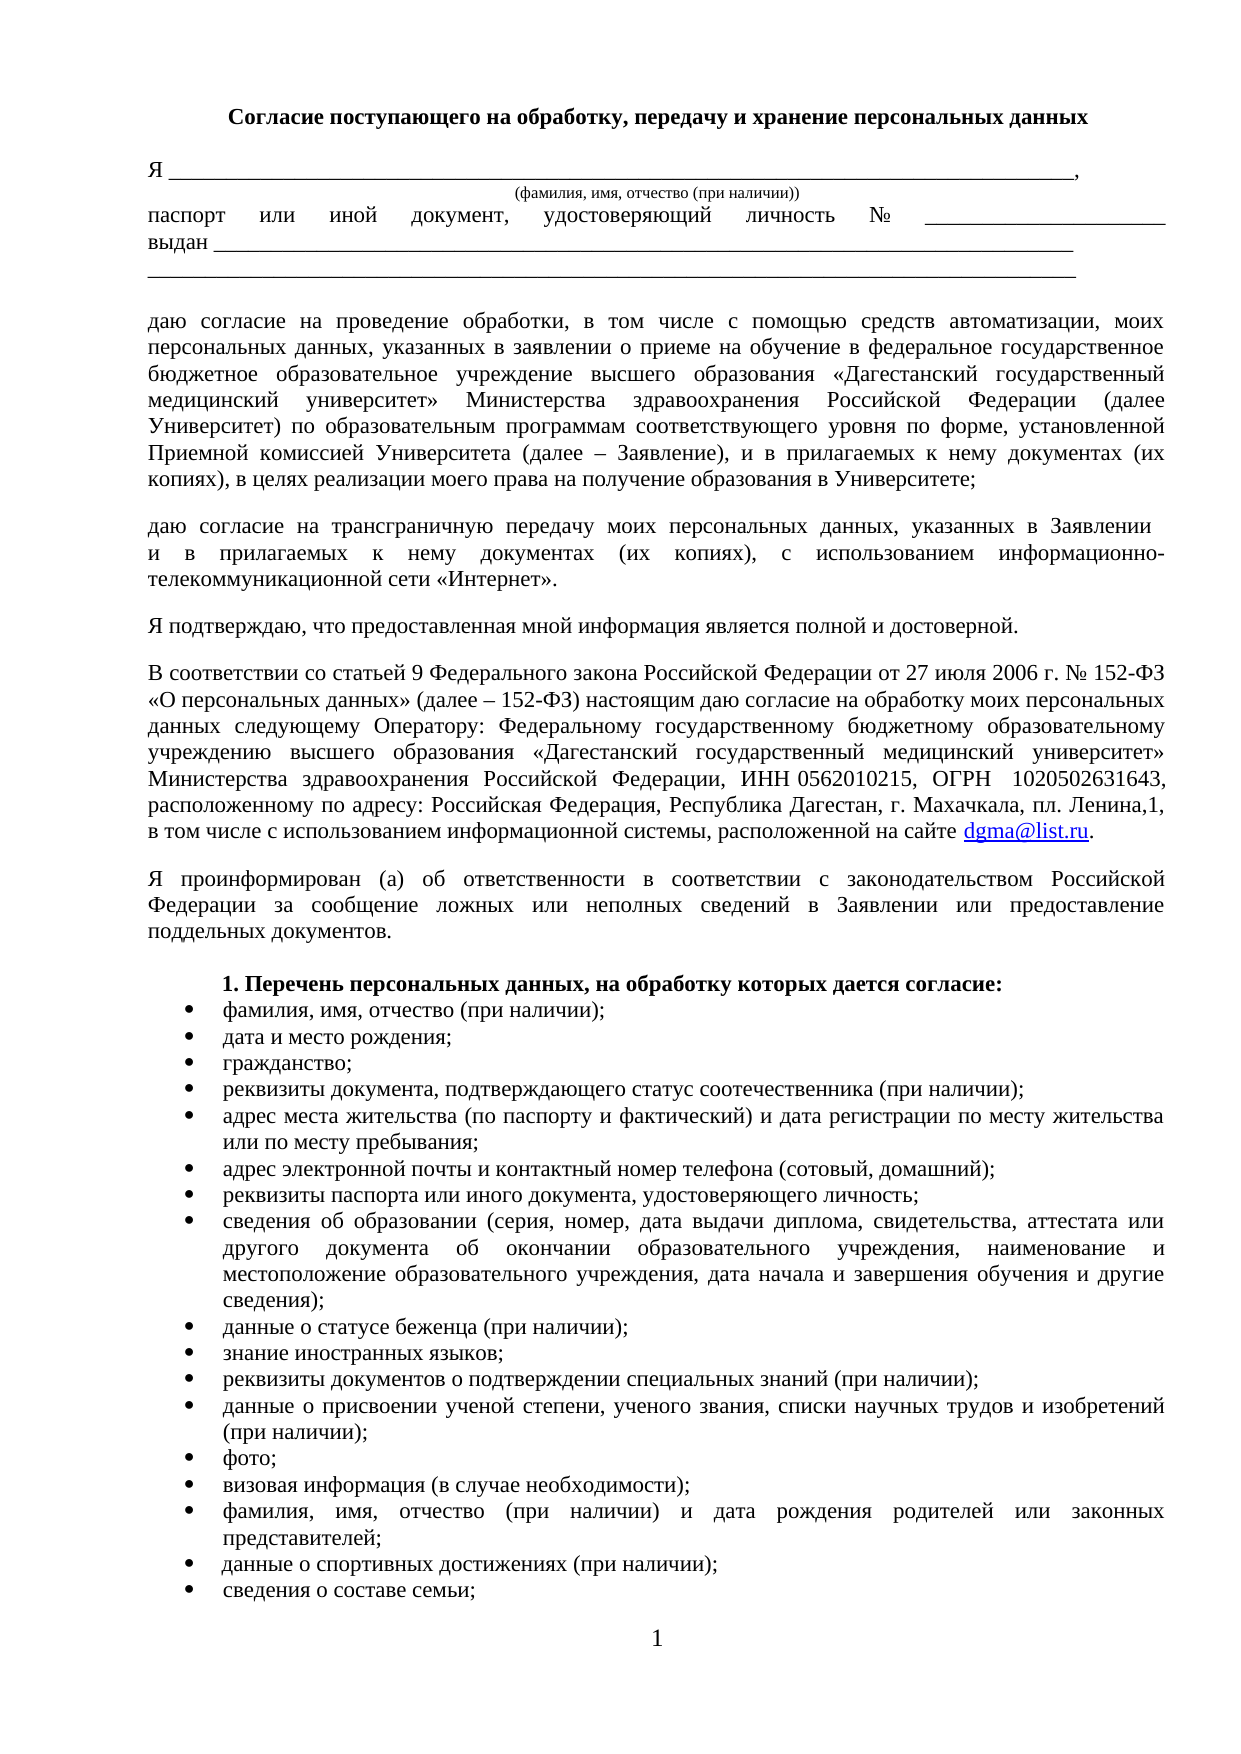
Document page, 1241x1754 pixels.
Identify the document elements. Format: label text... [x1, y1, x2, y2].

text паспорт или иной документ, удостоверяющий личность № _____________________ выдан ___________________________________________________________________________ [148, 202, 1166, 254]
list гражданство; [185, 1049, 1166, 1076]
list данные о присвоении ученой степени, ученого звания, списки научных трудов и изобретений (при наличии); [185, 1392, 1166, 1444]
text даю согласие на проведение обработки, в том числе с помощью средств автоматизации, моих персональных данных, указанных в заявлении о приеме на обучение в федеральное государственное бюджетное образовательное учреждение высшего образования «Дагестанский государственный медицинский университет» Министерства здравоохранения Российской Федерации (далее Университет) по образовательным программам соответствующего уровня по форме, установленной Приемной комиссией Университета (далее – Заявление), и в прилагаемых к нему документах (их копиях), в целях реализации моего права на получение образования в Университете; [148, 307, 1166, 491]
list адрес электронной почты и контактный номер телефона (сотовый, домашний); [185, 1154, 1166, 1181]
list знание иностранных языков; [185, 1339, 1166, 1365]
list визовая информация (в случае необходимости); [185, 1471, 1166, 1497]
text _________________________________________________________________________________ [148, 254, 1166, 281]
list сведения об образовании (серия, номер, дата выдачи диплома, свидетельства, аттестата или другого документа об окончании образовательного учреждения, наименование и местоположение образовательного учреждения, дата начала и завершения обучения и другие сведения); [185, 1207, 1166, 1313]
text Я проинформирован (а) об ответственности в соответствии с законодательством Российской Федерации за сообщение ложных или неполных сведений в Заявлении или предоставление поддельных документов. [148, 865, 1166, 944]
list дата и место рождения; [185, 1023, 1166, 1049]
text Я подтверждаю, что предоставленная мной информация является полной и достоверной. [148, 612, 1166, 638]
list фамилия, имя, отчество (при наличии); [185, 996, 1166, 1023]
text 1. Перечень персональных данных, на обработку которых дается согласие: [148, 970, 1166, 996]
list фото; [185, 1444, 1166, 1471]
list адрес места жительства (по паспорту и фактический) и дата регистрации по месту жительства или по месту пребывания; [185, 1102, 1166, 1154]
text Я _______________________________________________________________________________, [148, 156, 1166, 182]
list данные о спортивных достижениях (при наличии); [148, 1550, 1166, 1576]
text (фамилия, имя, отчество (при наличии)) [148, 182, 1166, 202]
list реквизиты паспорта или иного документа, удостоверяющего личность; [185, 1181, 1166, 1207]
list реквизиты документов о подтверждении специальных знаний (при наличии); [185, 1365, 1166, 1392]
text Согласие поступающего на обработку, передачу и хранение персональных данных [150, 103, 1166, 130]
list фамилия, имя, отчество (при наличии) и дата рождения родителей или законных представителей; [185, 1497, 1166, 1550]
list данные о статусе беженца (при наличии); [185, 1313, 1166, 1339]
text В соответствии со статьей 9 Федерального закона Российской Федерации от 27 июля 2006 г. № 152-ФЗ «О персональных данных» (далее – 152-ФЗ) настоящим даю согласие на обработку моих персональных данных следующему Оператору: Федеральному государственному бюджетному образовательному учреждению высшего образования «Дагестанский государственный медицинский университет» Министерства здравоохранения Российской Федерации, ИНН 0562010215, ОГРН 1020502631643, расположенному по адресу: Российская Федерация, Республика Дагестан, г. Махачкала, пл. Ленина,1, в том числе с использованием информационной системы, расположенной на сайте dgma@list.ru. [148, 659, 1166, 844]
list реквизиты документа, подтверждающего статус соотечественника (при наличии); [185, 1076, 1166, 1102]
list сведения о составе семьи; [185, 1576, 1166, 1603]
text даю согласие на трансграничную передачу моих персональных данных, указанных в Заявлении и в прилагаемых к нему документах (их копиях), с использованием информационно-телекоммуникационной сети «Интернет». [148, 512, 1166, 591]
